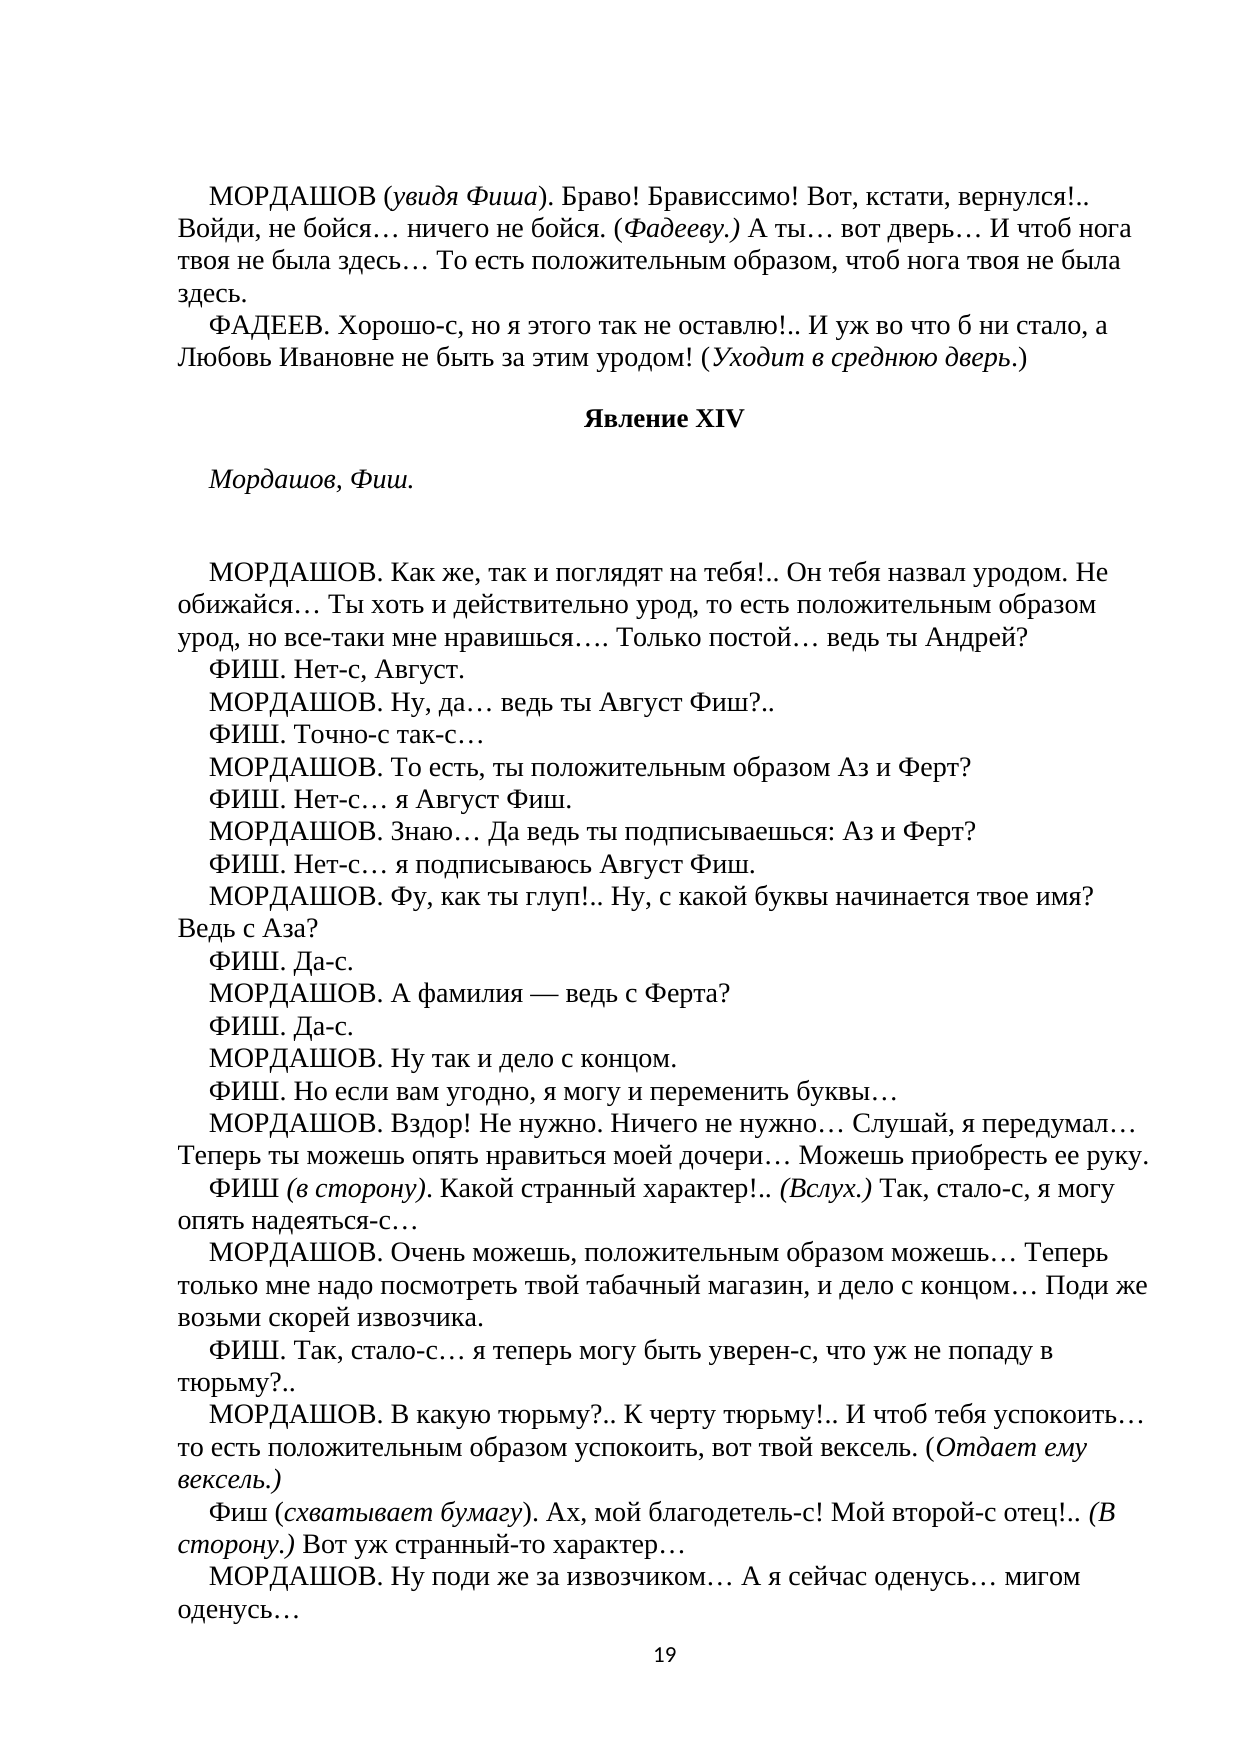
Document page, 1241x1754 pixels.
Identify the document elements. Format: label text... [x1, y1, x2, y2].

text МОРДАШОВ (увидя Фиша). Браво! Брависсимо! Вот, кстати, вернулся!.. Войди, не бойся… ничего не бойся. (Фадееву.) А ты… вот дверь… И чтоб нога твоя не была здесь… То есть положительным образом, чтоб нога твоя не была здесь. [177, 178, 1152, 308]
text МОРДАШОВ. Ну так и дело с концом. [177, 1041, 1152, 1073]
text МОРДАШОВ. А фамилия — ведь с Ферта? [177, 976, 1152, 1009]
text ФИШ. Да-с. [177, 1009, 1152, 1041]
text Явление XIV [177, 402, 1152, 433]
text ФИШ (в сторону). Какой странный характер!.. (Вслух.) Так, стало-с, я могу опять надеяться-с… [177, 1171, 1152, 1236]
text МОРДАШОВ. Очень можешь, положительным образом можешь… Теперь только мне надо посмотреть твой табачный магазин, и дело с концом… Поди же возьми скорей извозчика. [177, 1236, 1152, 1333]
text ФИШ. Нет-с… я подписываюсь Август Фиш. [177, 847, 1152, 879]
text МОРДАШОВ. В какую тюрьму?.. К черту тюрьму!.. И чтоб тебя успокоить… то есть положительным образом успокоить, вот твой вексель. (Отдает ему вексель.) [177, 1397, 1152, 1495]
text МОРДАШОВ. Фу, как ты глуп!.. Ну, с какой буквы начинается твое имя? Ведь с Аза? [177, 879, 1152, 944]
text МОРДАШОВ. То есть, ты положительным образом Аз и Ферт? [177, 749, 1152, 782]
text МОРДАШОВ. Вздор! Не нужно. Ничего не нужно… Слушай, я передумал… Теперь ты можешь опять нравиться моей дочери… Можешь приобресть ее руку. [177, 1106, 1152, 1171]
text Фиш (схватывает бумагу). Ах, мой благодетель-с! Мой второй-с отец!.. (В сторону.) Вот уж странный-то характер… [177, 1495, 1152, 1559]
text МОРДАШОВ. Ну поди же за извозчиком… А я сейчас оденусь… мигом оденусь… [177, 1559, 1152, 1624]
text МОРДАШОВ. Ну, да… ведь ты Август Фиш?.. [177, 685, 1152, 717]
text ФИШ. Но если вам угодно, я могу и переменить буквы… [177, 1073, 1152, 1106]
text ФАДЕЕВ. Хорошо-с, но я этого так не оставлю!.. И уж во что б ни стало, а Любовь Ивановне не быть за этим уродом! (Уходит в среднюю дверь.) [177, 308, 1152, 373]
text ФИШ. Так, стало-с… я теперь могу быть уверен-с, что уж не попаду в тюрьму?.. [177, 1333, 1152, 1397]
text МОРДАШОВ. Знаю… Да ведь ты подписываешься: Аз и Ферт? [177, 814, 1152, 847]
text МОРДАШОВ. Как же, так и поглядят на тебя!.. Он тебя назвал уродом. Не обижайся… Ты хоть и действительно урод, то есть положительным образом урод, но все-таки мне нравишься…. Только постой… ведь ты Андрей? [177, 555, 1152, 652]
text ФИШ. Нет-с… я Август Фиш. [177, 782, 1152, 814]
text ФИШ. Да-с. [177, 944, 1152, 976]
text ФИШ. Точно-с так-с… [177, 717, 1152, 749]
text ФИШ. Нет-с, Август. [177, 652, 1152, 685]
text Мордашов, Фиш. [177, 462, 1152, 495]
